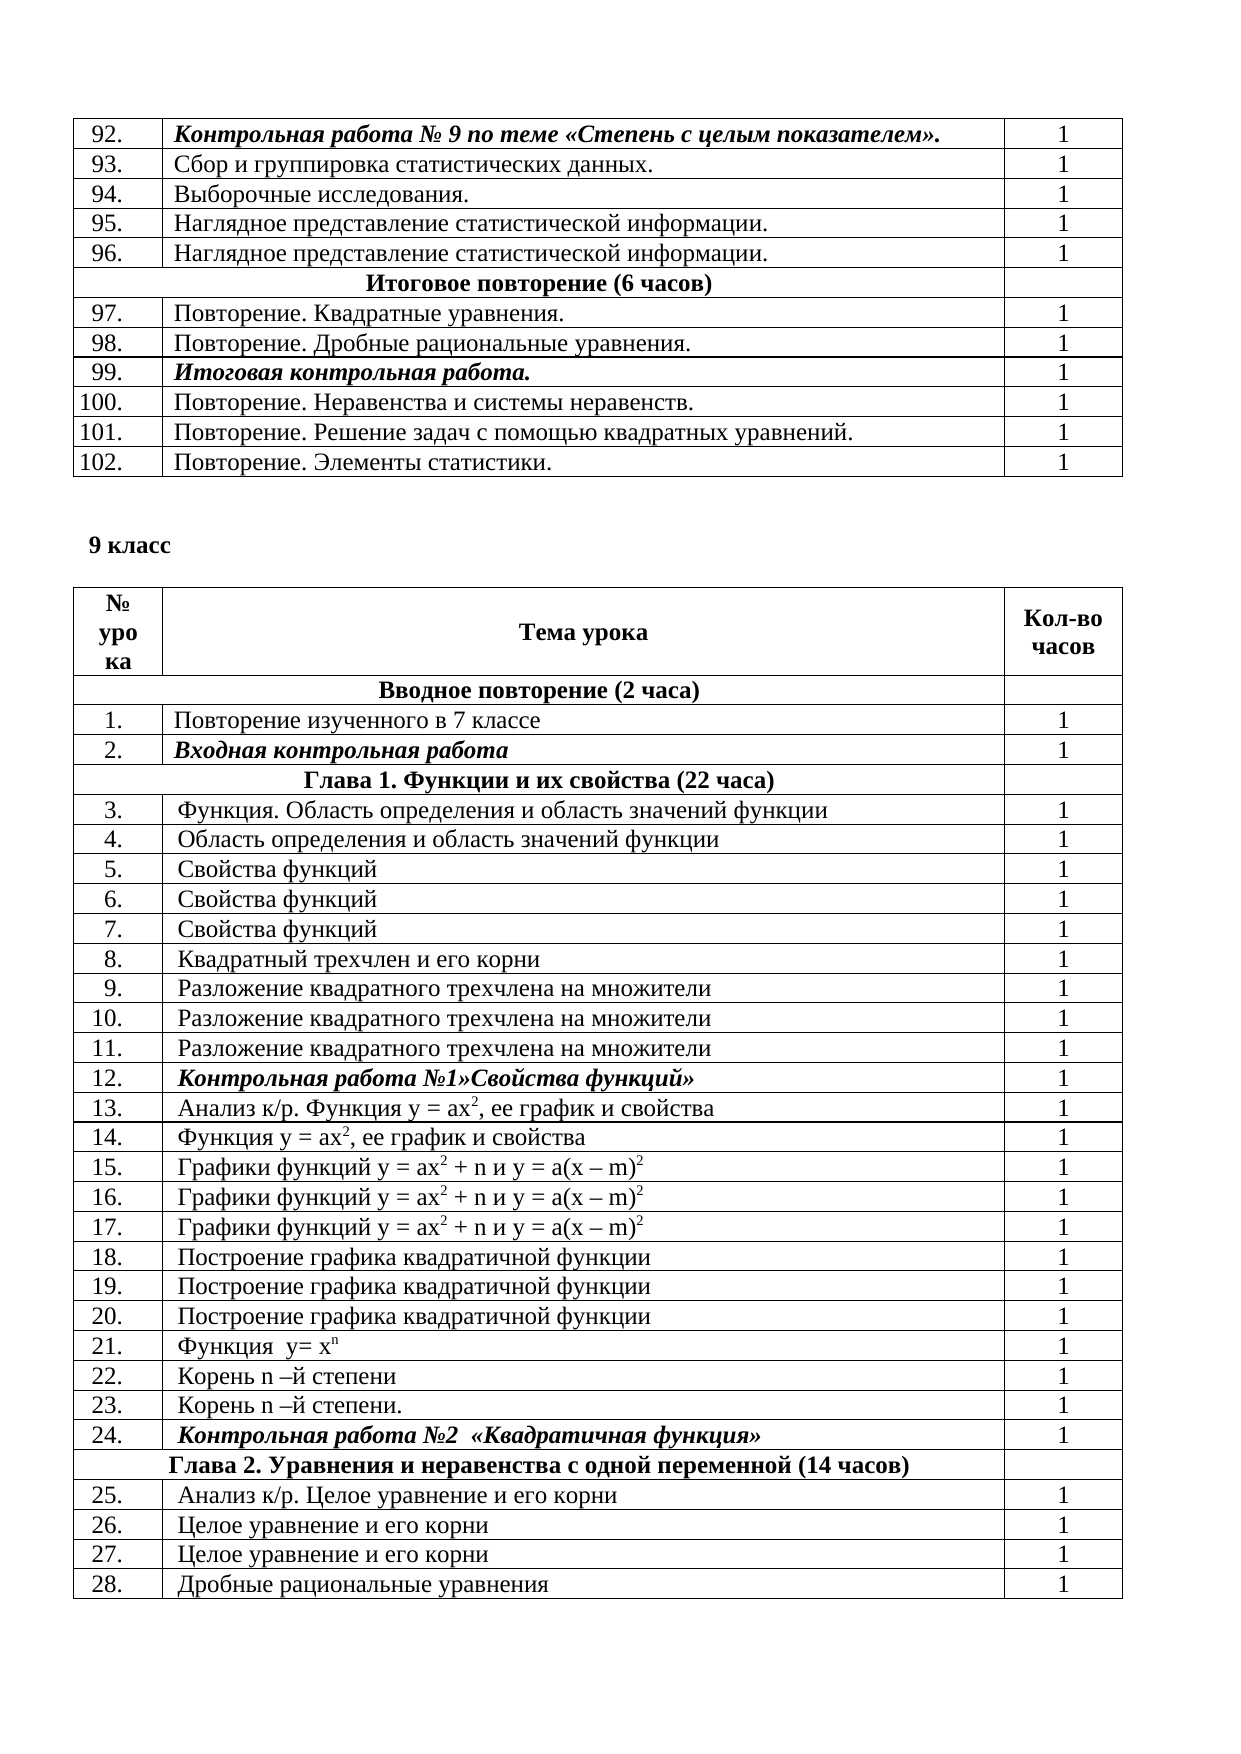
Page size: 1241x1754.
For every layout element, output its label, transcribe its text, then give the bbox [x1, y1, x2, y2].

table_cell 1 [1005, 795, 1122, 823]
table_cell [74, 1420, 162, 1449]
table_cell [74, 238, 162, 267]
table_cell 1 [1005, 1331, 1122, 1360]
table_cell Контрольная работа №1»Свойства функций» [163, 1063, 1004, 1092]
table_cell 1 [1005, 1391, 1122, 1419]
table_cell 1 [1005, 1212, 1122, 1241]
table_cell 1 [1005, 884, 1122, 913]
table_cell Квадратный трехчлен и его корни [163, 944, 1004, 972]
table_cell Итоговая контрольная работа. [163, 358, 1004, 386]
table_cell Контрольная работа №2 «Квадратичная функция» [163, 1420, 1004, 1449]
table_cell [74, 1093, 162, 1121]
table_cell 1 [1005, 1480, 1122, 1509]
table_cell Вводное повторение (2 часа) [74, 676, 1004, 704]
table_cell Целое уравнение и его корни [163, 1540, 1004, 1568]
table_cell 1 [1005, 1361, 1122, 1389]
table_cell 1 [1005, 1033, 1122, 1062]
table_cell [74, 1063, 162, 1092]
table_cell Повторение. Решение задач с помощью квадратных уравнений. [163, 417, 1004, 446]
table_cell [74, 854, 162, 883]
table_cell [74, 1331, 162, 1360]
table_cell Разложение квадратного трехчлена на множители [163, 1003, 1004, 1032]
table_cell Контрольная работа № 9 по теме «Степень с целым показателем». [163, 119, 1004, 148]
table_cell [1005, 268, 1122, 297]
table_cell Повторение. Квадратные уравнения. [163, 298, 1004, 327]
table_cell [163, 1569, 1004, 1598]
table_cell [74, 298, 162, 327]
table_cell Построение графика квадратичной функции [163, 1301, 1004, 1330]
table_cell Итоговое повторение (6 часов) [74, 268, 1004, 297]
table_header № уро ка [74, 588, 162, 674]
table_cell [74, 944, 162, 972]
table_cell 1 [1005, 1569, 1122, 1598]
table_cell 1 [1005, 1123, 1122, 1151]
table_cell 1 [1005, 447, 1122, 476]
table_cell Повторение изученного в 7 классе [163, 705, 1004, 734]
table_cell 1 [1005, 974, 1122, 1002]
table_cell 1 [1005, 179, 1122, 207]
table_cell [74, 1540, 162, 1568]
table_cell 1 [1005, 1063, 1122, 1092]
table_cell Построение графика квадратичной функции [163, 1271, 1004, 1300]
table_cell [74, 884, 162, 913]
table_cell Корень n –й степени. [163, 1391, 1004, 1419]
table_cell [74, 1271, 162, 1300]
table_cell Глава 2. Уравнения и неравенства с одной переменной (14 часов) [74, 1450, 1004, 1479]
table_cell 1 [1005, 914, 1122, 943]
table_cell Функция. Область определения и область значений функции [163, 795, 1004, 823]
table_cell 1 [1005, 1003, 1122, 1032]
table_cell [74, 1033, 162, 1062]
table_cell [74, 447, 162, 476]
table_cell Область определения и область значений функции [163, 825, 1004, 853]
table_cell [74, 1123, 162, 1151]
table_cell Анализ к/р. Целое уравнение и его корни [163, 1480, 1004, 1509]
table_cell 1 [1005, 1540, 1122, 1568]
table_cell Разложение квадратного трехчлена на множители [163, 1033, 1004, 1062]
table_cell [74, 795, 162, 823]
table_cell [74, 1480, 162, 1509]
table_cell 1 [1005, 387, 1122, 416]
table_cell Свойства функций [163, 884, 1004, 913]
table_cell [74, 328, 162, 356]
table_cell Графики функций у = ах2 + n и y = a(x – m)2 [163, 1182, 1004, 1211]
table_cell Сбор и группировка статистических данных. [163, 149, 1004, 178]
table_cell [74, 1569, 162, 1598]
table_cell [74, 1152, 162, 1181]
table_cell [74, 1003, 162, 1032]
table_cell Построение графика квадратичной функции [163, 1242, 1004, 1270]
table_cell 1 [1005, 298, 1122, 327]
table_cell Свойства функций [163, 914, 1004, 943]
table_cell 1 [1005, 1510, 1122, 1538]
table_cell Разложение квадратного трехчлена на множители [163, 974, 1004, 1002]
table_cell [74, 358, 162, 386]
table_cell 1 [1005, 358, 1122, 386]
table_cell Выборочные исследования. [163, 179, 1004, 207]
table_cell [74, 1242, 162, 1270]
table_cell [74, 209, 162, 237]
table_cell [1005, 676, 1122, 704]
table_cell Повторение. Дробные рациональные уравнения. [163, 328, 1004, 356]
table_cell 1 [1005, 735, 1122, 764]
table_cell Повторение. Неравенства и системы неравенств. [163, 387, 1004, 416]
table_cell 1 [1005, 1093, 1122, 1121]
table_cell 1 [1005, 854, 1122, 883]
table_cell 1 [1005, 705, 1122, 734]
table_cell Наглядное представление статистической информации. [163, 209, 1004, 237]
table_cell Графики функций у = ах2 + n и y = a(x – m)2 [163, 1152, 1004, 1181]
table_cell [1005, 1450, 1122, 1479]
table_cell [74, 417, 162, 446]
table_cell [74, 914, 162, 943]
table_cell [74, 825, 162, 853]
table_cell Функция у = ах2, ее график и свойства [163, 1123, 1004, 1151]
table_cell 1 [1005, 825, 1122, 853]
table_cell 1 [1005, 119, 1122, 148]
text 9 класс [89, 530, 1152, 558]
table_cell 1 [1005, 149, 1122, 178]
table_cell [74, 1301, 162, 1330]
table_cell 1 [1005, 1420, 1122, 1449]
table_cell 1 [1005, 1152, 1122, 1181]
table_cell Повторение. Элементы статистики. [163, 447, 1004, 476]
table_cell [74, 149, 162, 178]
table_cell [74, 179, 162, 207]
table_cell 1 [1005, 1182, 1122, 1211]
table_cell [74, 119, 162, 148]
table_cell 1 [1005, 944, 1122, 972]
table_cell [74, 705, 162, 734]
table_cell 1 [1005, 328, 1122, 356]
table_cell [74, 1212, 162, 1241]
table_cell [74, 1510, 162, 1538]
table_cell [74, 1361, 162, 1389]
table_cell 1 [1005, 209, 1122, 237]
table_header Тема урока [163, 588, 1004, 674]
table_cell Целое уравнение и его корни [163, 1510, 1004, 1538]
table_cell Глава 1. Функции и их свойства (22 часа) [74, 765, 1004, 794]
table_cell 1 [1005, 1301, 1122, 1330]
table_cell 1 [1005, 417, 1122, 446]
table_cell [1005, 765, 1122, 794]
table_cell [74, 735, 162, 764]
table_cell Корень n –й степени [163, 1361, 1004, 1389]
table_cell Функция у= хn [163, 1331, 1004, 1360]
table_cell 1 [1005, 1242, 1122, 1270]
table_cell Наглядное представление статистической информации. [163, 238, 1004, 267]
table_cell [74, 1182, 162, 1211]
table_cell Графики функций у = ах2 + n и y = a(x – m)2 [163, 1212, 1004, 1241]
table_cell 1 [1005, 1271, 1122, 1300]
table_cell 1 [1005, 238, 1122, 267]
table_cell Анализ к/р. Функция у = ах2, ее график и свойства [163, 1093, 1004, 1121]
table_cell [74, 387, 162, 416]
table_cell Входная контрольная работа [163, 735, 1004, 764]
table_cell [74, 974, 162, 1002]
table_cell Свойства функций [163, 854, 1004, 883]
table_header Кол-во часов [1005, 588, 1122, 674]
table_cell [74, 1391, 162, 1419]
